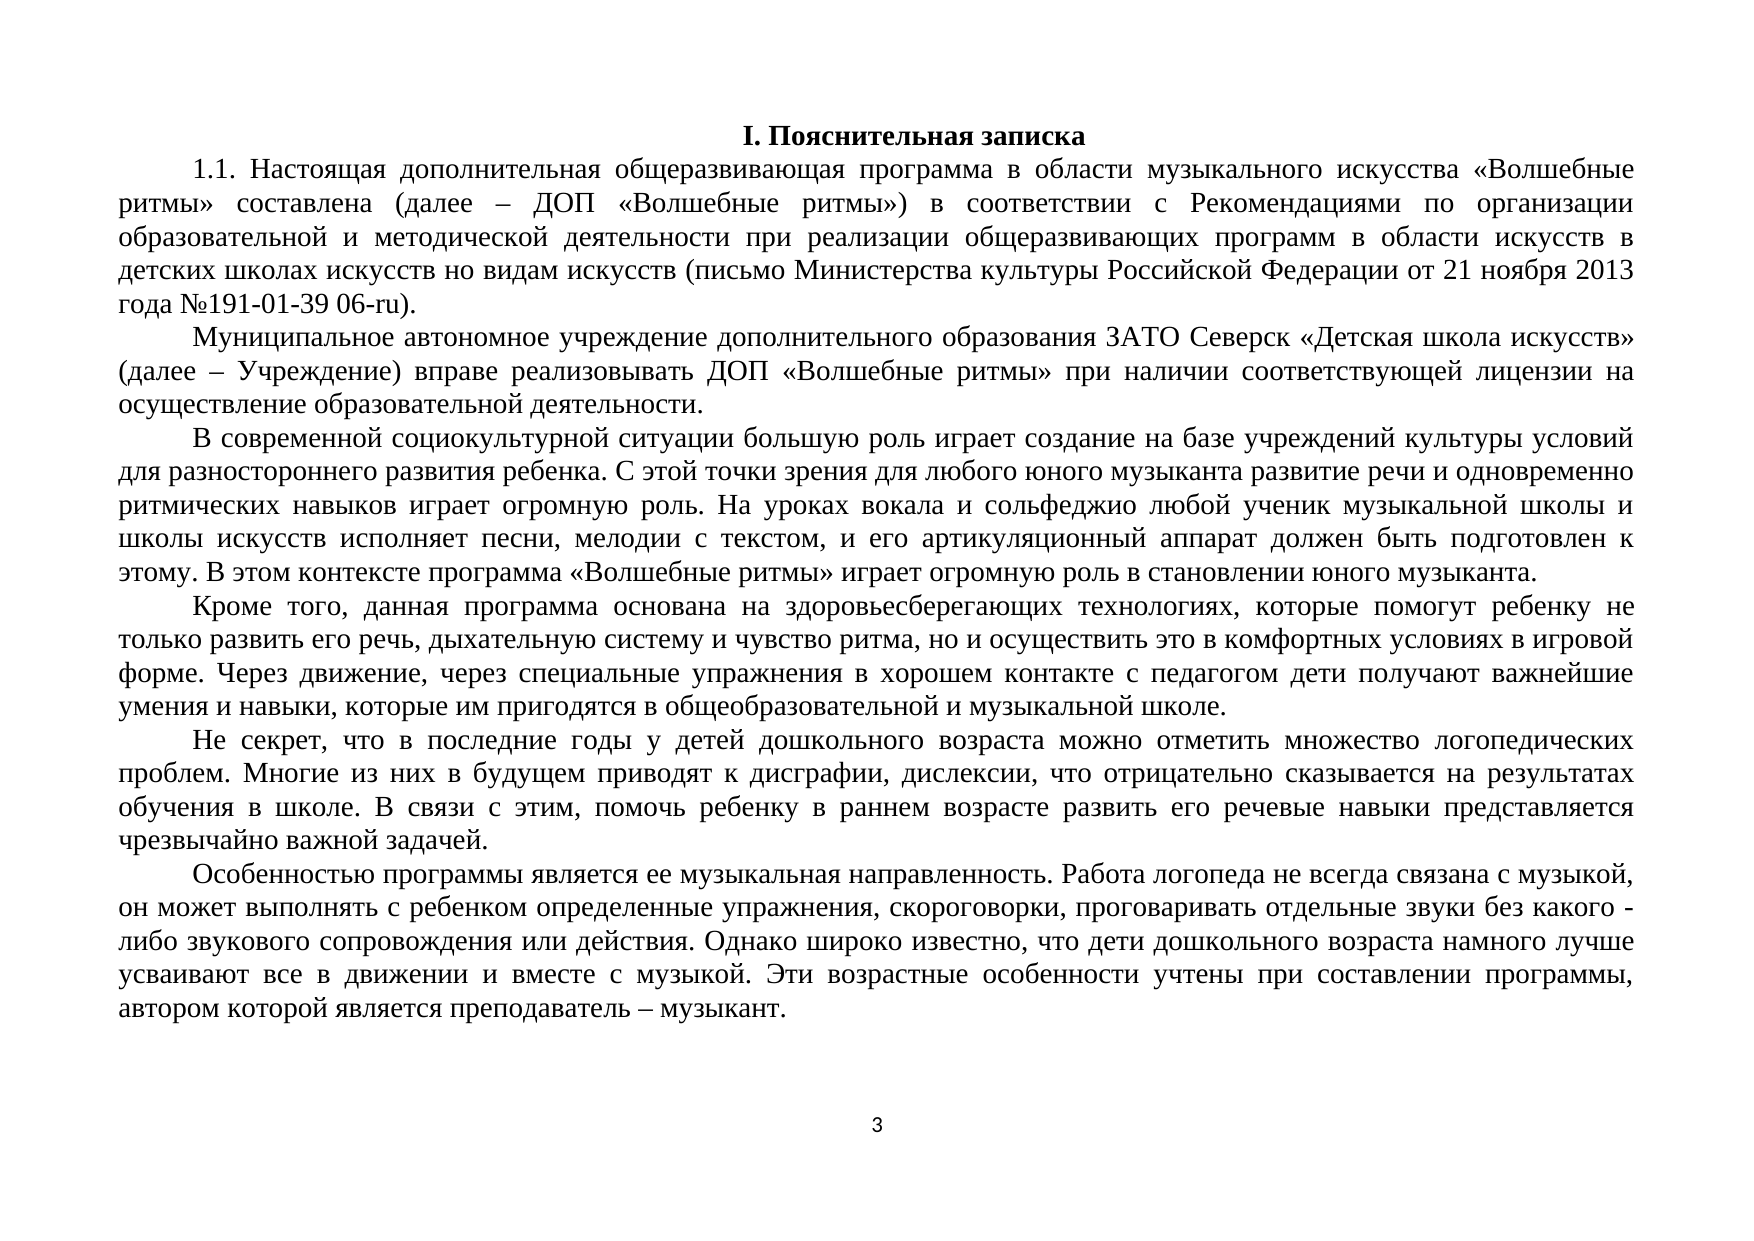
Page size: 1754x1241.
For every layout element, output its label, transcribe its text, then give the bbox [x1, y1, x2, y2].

text I. Пояснительная записка [118, 118, 1636, 152]
text Муниципальное автономное учреждение дополнительного образования ЗАТО Северск «Детская школа искусств» (далее – Учреждение) вправе реализовывать ДОП «Волшебные ритмы» при наличии соответствующей лицензии на осуществление образовательной деятельности. [118, 319, 1636, 420]
text В современной социокультурной ситуации большую роль играет создание на базе учреждений культуры условий для разностороннего развития ребенка. С этой точки зрения для любого юного музыканта развитие речи и одновременно ритмических навыков играет огромную роль. На уроках вокала и сольфеджио любой ученик музыкальной школы и школы искусств исполняет песни, мелодии с текстом, и его артикуляционный аппарат должен быть подготовлен к этому. В этом контексте программа «Волшебные ритмы» играет огромную роль в становлении юного музыканта. [118, 420, 1636, 588]
text Не секрет, что в последние годы у детей дошкольного возраста можно отметить множество логопедических проблем. Многие из них в будущем приводят к дисграфии, дислексии, что отрицательно сказывается на результатах обучения в школе. В связи с этим, помочь ребенку в раннем возрасте развить его речевые навыки представляется чрезвычайно важной задачей. [118, 722, 1636, 856]
text 1.1. Настоящая дополнительная общеразвивающая программа в области музыкального искусства «Волшебные ритмы» составлена (далее – ДОП «Волшебные ритмы») в соответствии с Рекомендациями по организации образовательной и методической деятельности при реализации общеразвивающих программ в области искусств в детских школах искусств но видам искусств (письмо Министерства культуры Российской Федерации от 21 ноября 2013 года №191-01-39 06-ru). [118, 152, 1636, 319]
text Особенностью программы является ее музыкальная направленность. Работа логопеда не всегда связана с музыкой, он может выполнять с ребенком определенные упражнения, скороговорки, проговаривать отдельные звуки без какого -либо звукового сопровождения или действия. Однако широко известно, что дети дошкольного возраста намного лучше усваивают все в движении и вместе с музыкой. Эти возрастные особенности учтены при составлении программы, автором которой является преподаватель – музыкант. [118, 856, 1636, 1024]
text Кроме того, данная программа основана на здоровьесберегающих технологиях, которые помогут ребенку не только развить его речь, дыхательную систему и чувство ритма, но и осуществить это в комфортных условиях в игровой форме. Через движение, через специальные упражнения в хорошем контакте с педагогом дети получают важнейшие умения и навыки, которые им пригодятся в общеобразовательной и музыкальной школе. [118, 588, 1636, 722]
